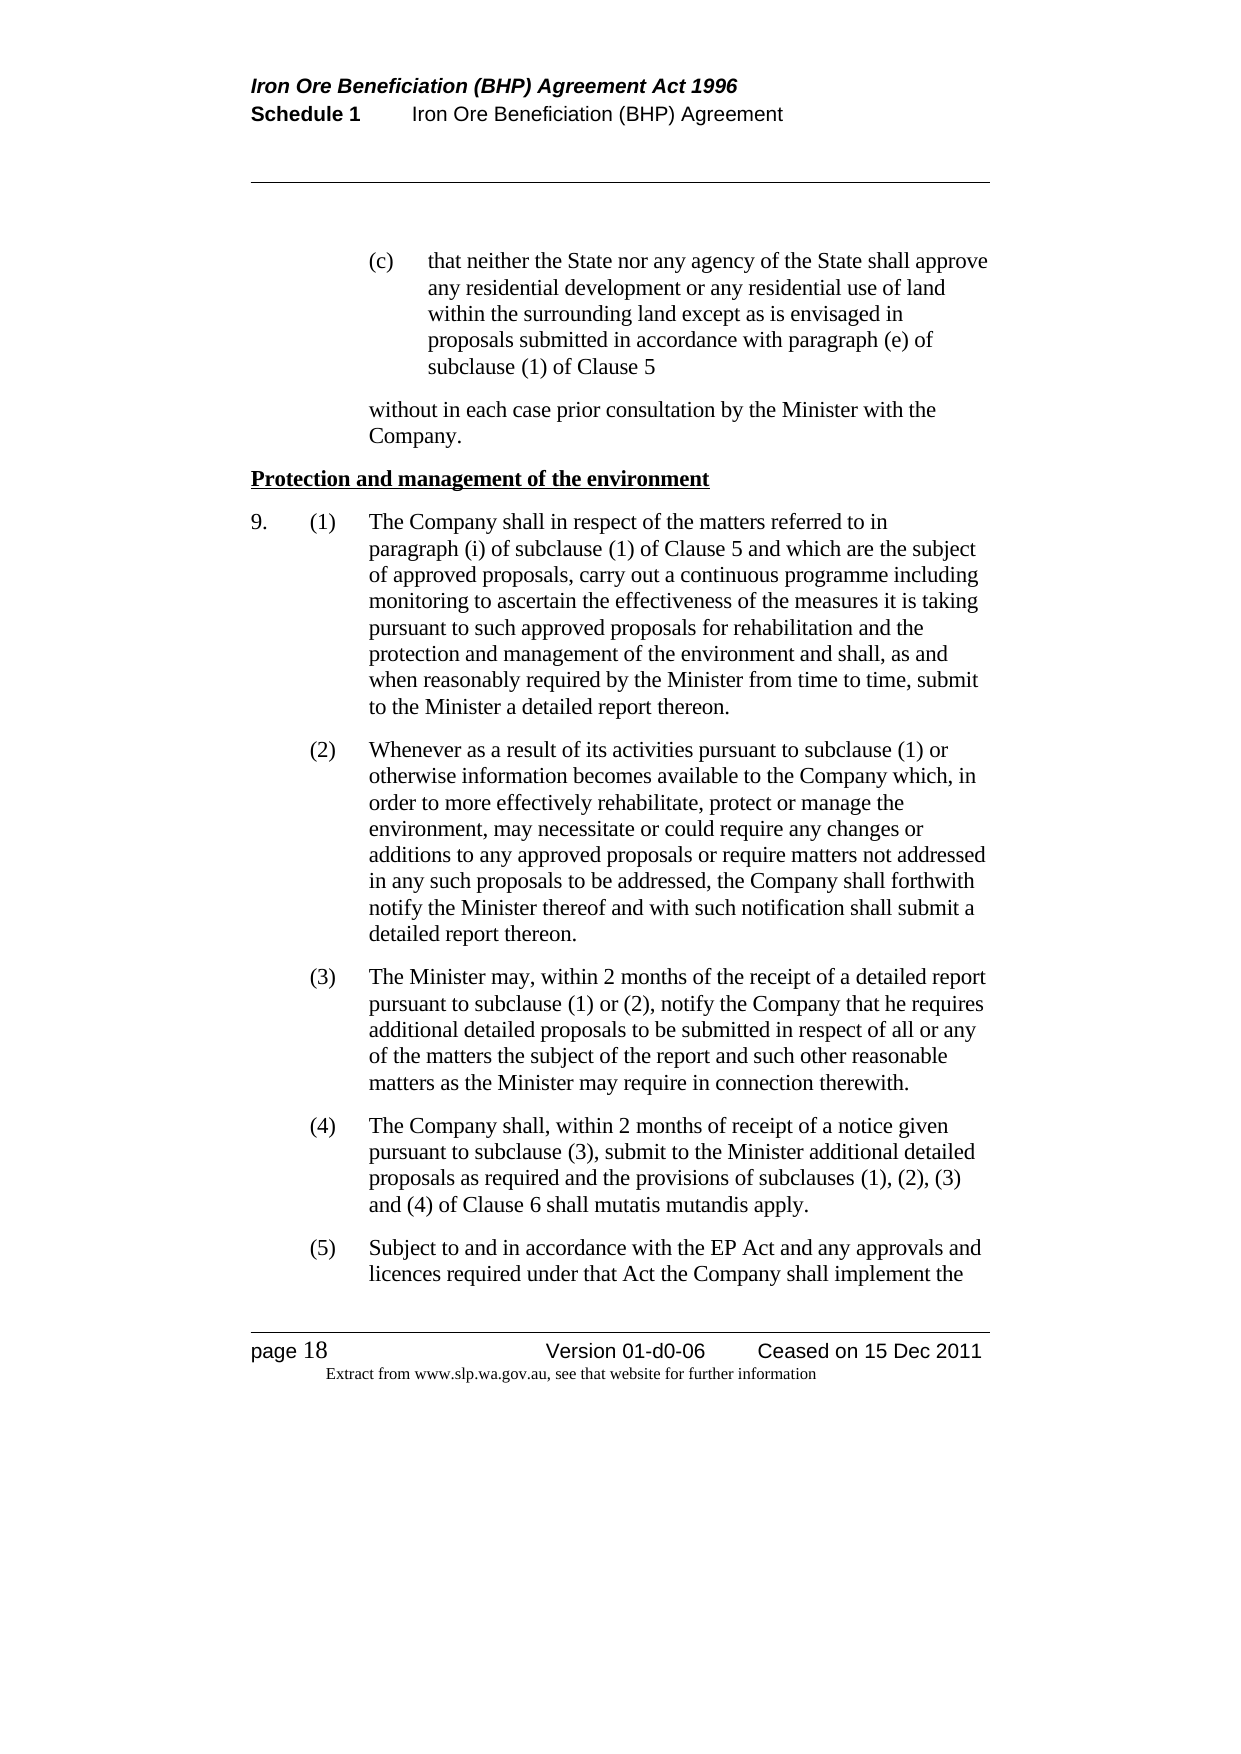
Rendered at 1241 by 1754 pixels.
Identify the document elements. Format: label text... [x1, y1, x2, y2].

text Protection and management of the environment [251, 465, 990, 492]
text (3) The Minister may, within 2 months of the receipt of a detailed report pursuant to subclause (1) or (2), notify the Company that he requires additional detailed proposals to be submitted in respect of all or any of the matters the subject of the report and such other reasonable matters as the Minister may require in connection therewith. [251, 963, 990, 1095]
text (2) Whenever as a result of its activities pursuant to subclause (1) or otherwise information becomes available to the Company which, in order to more effectively rehabilitate, protect or manage the environment, may necessitate or could require any changes or additions to any approved proposals or require matters not addressed in any such proposals to be addressed, the Company shall forthwith notify the Minister thereof and with such notification shall submit a detailed report thereon. [251, 736, 990, 947]
text 9. (1) The Company shall in respect of the matters referred to in paragraph (i) of subclause (1) of Clause 5 and which are the subject of approved proposals, carry out a continuous programme including monitoring to ascertain the effectiveness of the measures it is taking pursuant to such approved proposals for rehabilitation and the protection and management of the environment and shall, as and when reasonably required by the Minister from time to time, submit to the Minister a detailed report thereon. [251, 508, 990, 719]
text without in each case prior consultation by the Minister with the Company. [369, 396, 990, 449]
text (4) The Company shall, within 2 months of receipt of a notice given pursuant to subclause (3), submit to the Minister additional detailed proposals as required and the provisions of subclauses (1), (2), (3) and (4) of Clause 6 shall mutatis mutandis apply. [251, 1112, 990, 1217]
text (c) that neither the State nor any agency of the State shall approve any residential development or any residential use of land within the surrounding land except as is envisaged in proposals submitted in accordance with paragraph (e) of subclause (1) of Clause 5 [251, 247, 990, 379]
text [251, 1234, 990, 1287]
